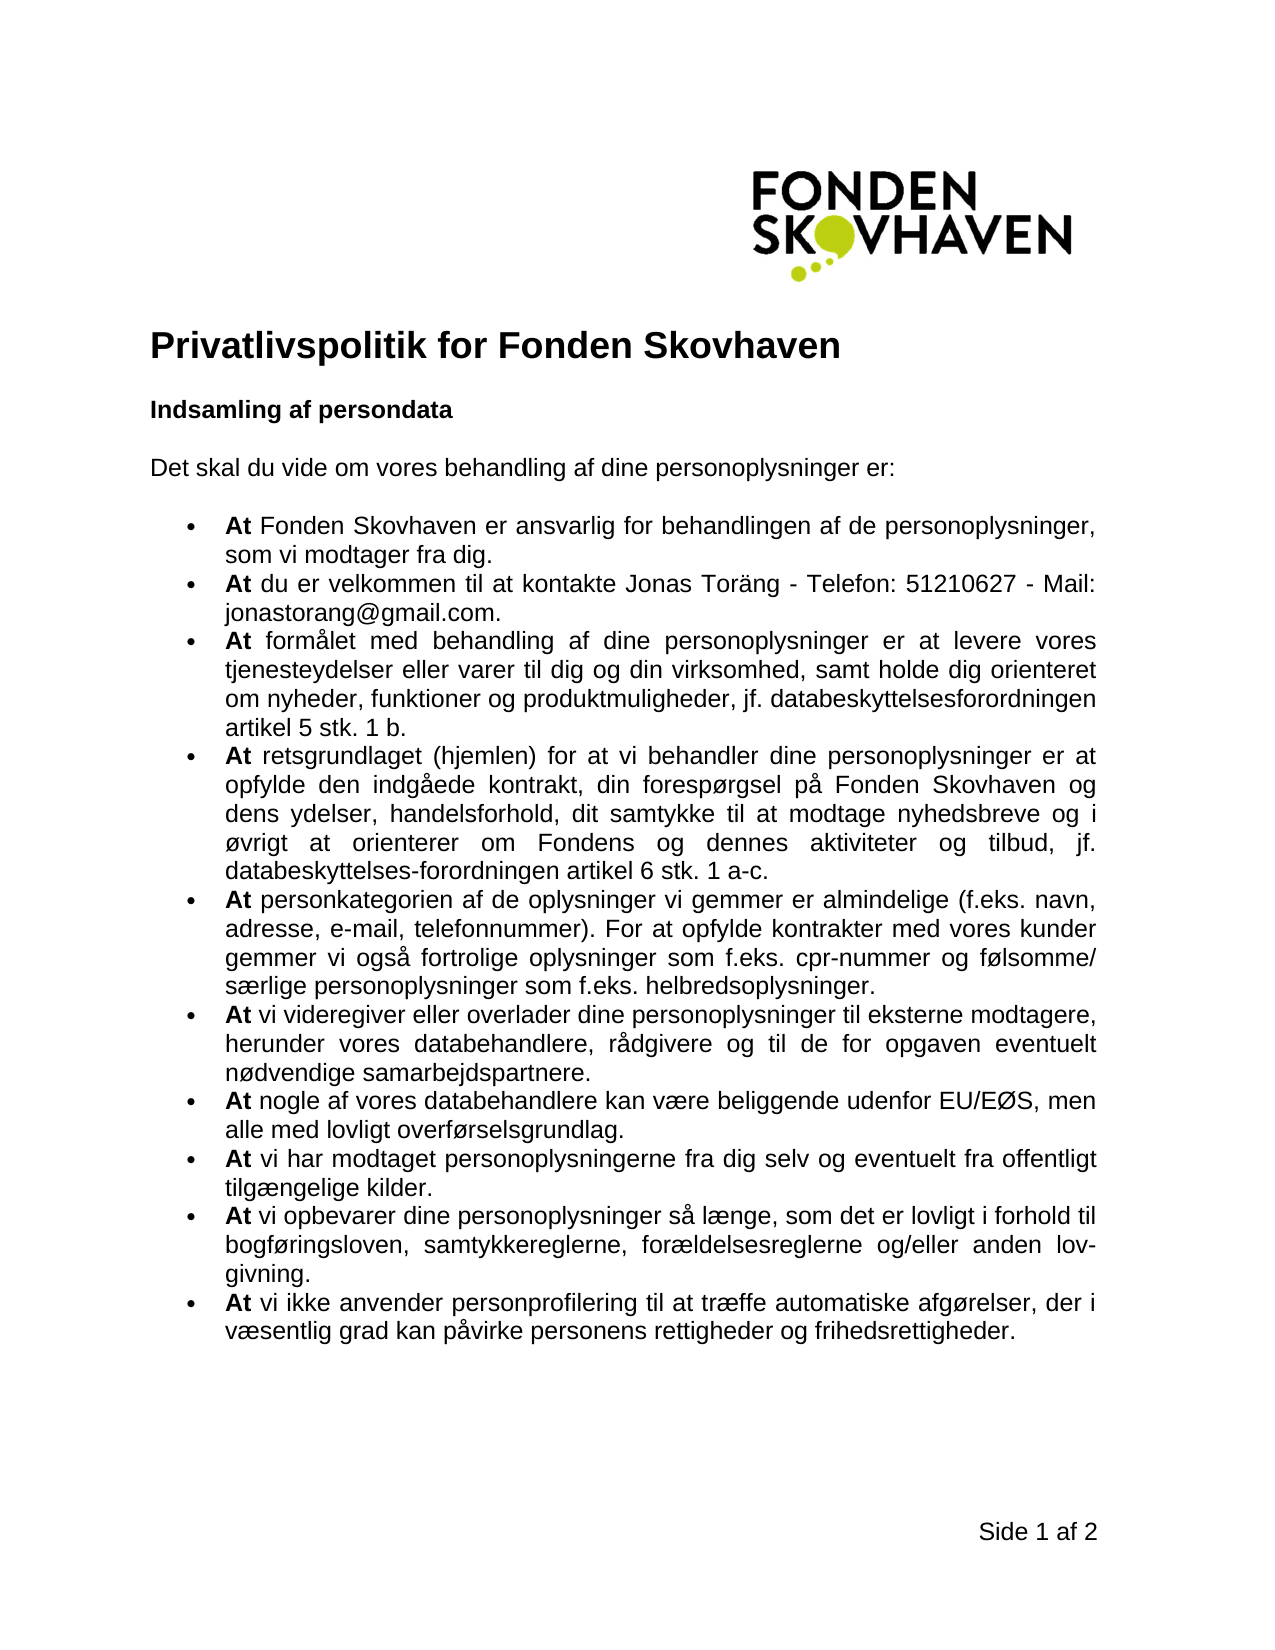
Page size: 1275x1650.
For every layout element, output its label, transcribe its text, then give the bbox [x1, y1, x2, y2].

list At vi ikke anvender personprofilering til at træffe automatiske afgørelser, der i væsentlig grad kan påvirke personens rettigheder og frihedsrettigheder. [187, 1287, 1098, 1345]
list At vi har modtaget personoplysningerne fra dig selv og eventuelt fra offentligt tilgængelige kilder. [187, 1144, 1098, 1201]
list At personkategorien af de oplysninger vi gemmer er almindelige (f.eks. navn, adresse, e-mail, telefonnummer). For at opfylde kontrakter med vores kunder gemmer vi også fortrolige oplysninger som f.eks. cpr-nummer og følsomme/ særlige personoplysninger som f.eks. helbredsoplysninger. [187, 885, 1098, 1000]
list At retsgrundlaget (hjemlen) for at vi behandler dine personoplysninger er at opfylde den indgåede kontrakt, din forespørgsel på Fonden Skovhaven og dens ydelser, handelsforhold, dit samtykke til at modtage nyhedsbreve og i øvrigt at orienterer om Fondens og dennes aktiviteter og tilbud, jf. databeskyttelses-forordningen artikel 6 stk. 1 a-c. [187, 741, 1098, 885]
list At du er velkommen til at kontakte Jonas Toräng - Telefon: 51210627 - Mail: jonastorang@gmail.com. [187, 569, 1098, 626]
list At nogle af vores databehandlere kan være beliggende udenfor EU/EØS, men alle med lovligt overførselsgrundlag. [187, 1086, 1098, 1144]
list At vi videregiver eller overlader dine personoplysninger til eksterne modtagere, herunder vores databehandlere, rådgivere og til de for opgaven eventuelt nødvendige samarbejdspartnere. [187, 1000, 1098, 1086]
list At vi opbevarer dine personoplysninger så længe, som det er lovligt i forhold til bogføringsloven, samtykkereglerne, forældelsesreglerne og/eller anden lov-givning. [187, 1201, 1098, 1287]
list At Fonden Skovhaven er ansvarlig for behandlingen af de personoplysninger, som vi modtager fra dig. [187, 511, 1098, 569]
subtitle Indsamling af persondata [150, 395, 1098, 424]
subtitle Privatlivspolitik for Fonden Skovhaven [150, 323, 1098, 366]
list At formålet med behandling af dine personoplysninger er at levere vores tjenesteydelser eller varer til dig og din virksomhed, samt holde dig orienteret om nyheder, funktioner og produktmuligheder, jf. databeskyttelsesforordningen artikel 5 stk. 1 b. [187, 626, 1098, 741]
text Det skal du vide om vores behandling af dine personoplysninger er: [150, 453, 1098, 482]
